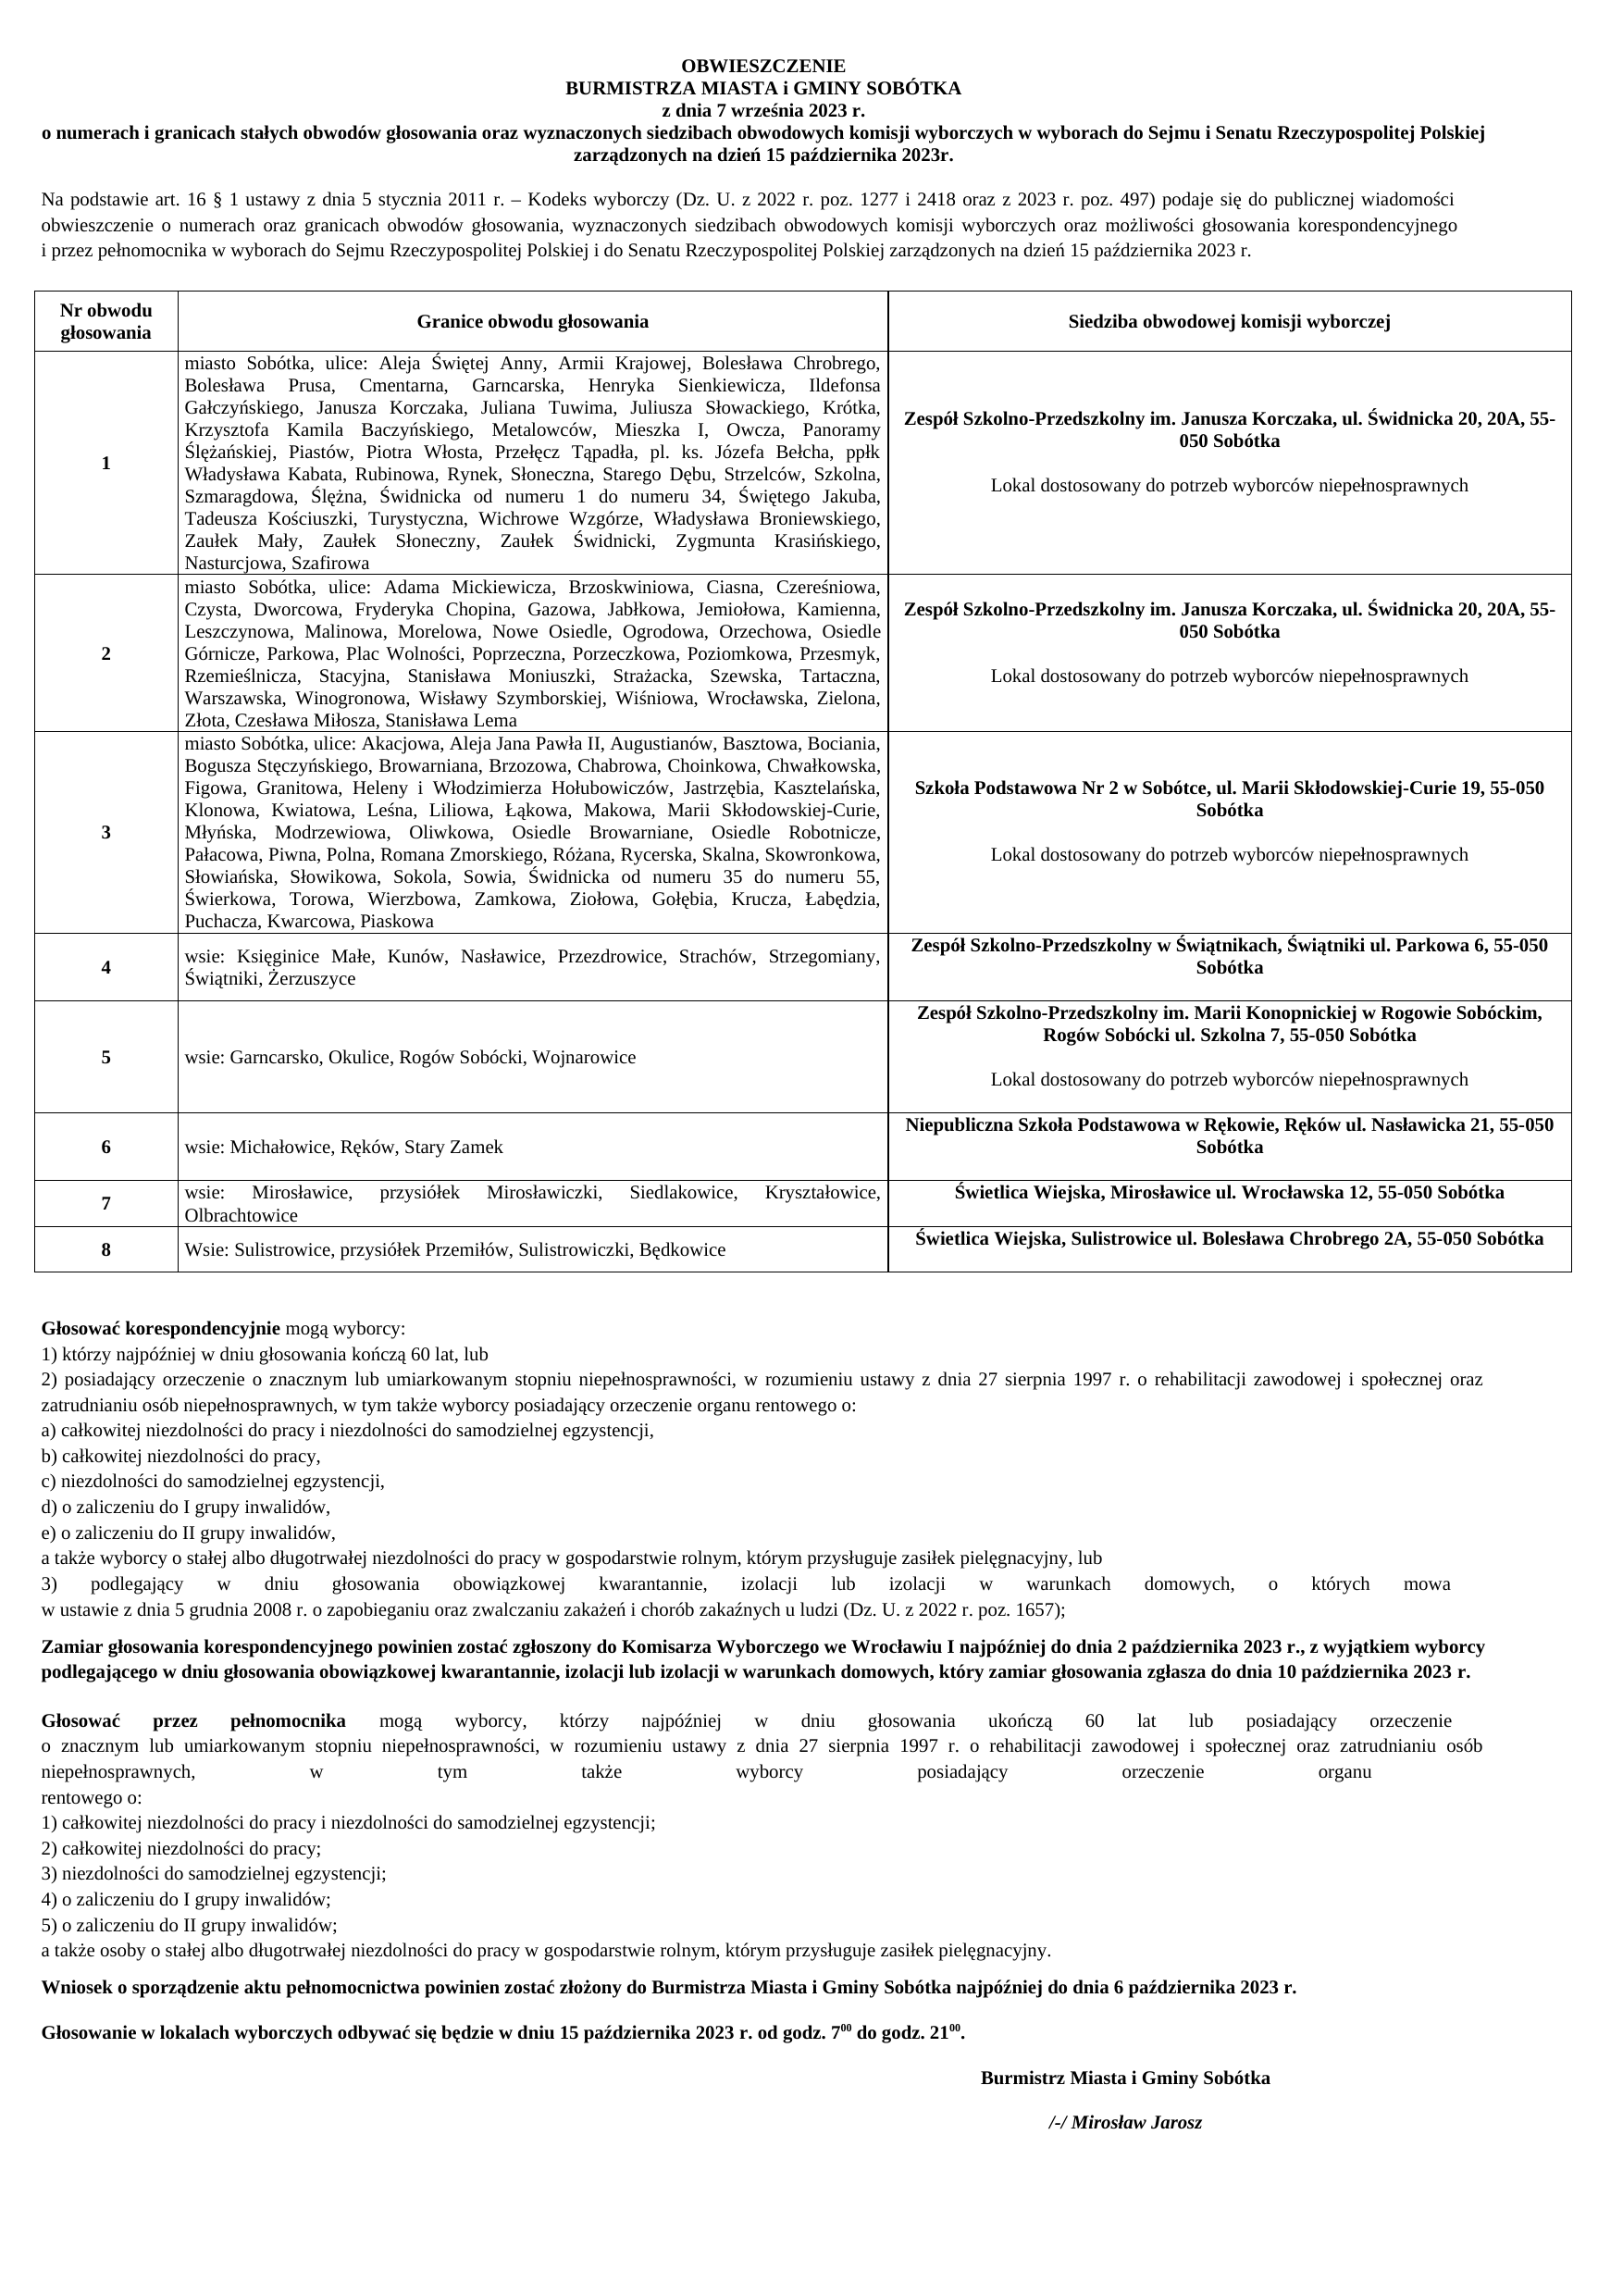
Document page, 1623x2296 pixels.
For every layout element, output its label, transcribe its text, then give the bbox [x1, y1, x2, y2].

text Wniosek o sporządzenie aktu pełnomocnictwa powinien zostać złożony do Burmistrza Miasta i Gminy Sobótka najpóźniej do dnia 6 października 2023 r. [41, 1976, 1486, 1998]
text a) całkowitej niezdolności do pracy i niezdolności do samodzielnej egzystencji, [41, 1419, 1486, 1441]
table_cell 2 [35, 575, 178, 731]
text 3) niezdolności do samodzielnej egzystencji; [41, 1862, 1486, 1884]
text 5) o zaliczeniu do II grupy inwalidów; [41, 1914, 1486, 1936]
table_cell miasto Sobótka, ulice: Adama Mickiewicza, Brzoskwiniowa, Ciasna, Czereśniowa, Czysta, Dworcowa, Fryderyka Chopina, Gazowa, Jabłkowa, Jemiołowa, Kamienna, Leszczynowa, Malinowa, Morelowa, Nowe Osiedle, Ogrodowa, Orzechowa, Osiedle Górnicze, Parkowa, Plac Wolności, Poprzeczna, Porzeczkowa, Poziomkowa, Przesmyk, Rzemieślnicza, Stacyjna, Stanisława Moniuszki, Strażacka, Szewska, Tartaczna, Warszawska, Winogronowa, Wisławy Szymborskiej, Wiśniowa, Wrocławska, Zielona, Złota, Czesława Miłosza, Stanisława Lema [179, 575, 887, 731]
table_cell Świetlica Wiejska, Sulistrowice ul. Bolesława Chrobrego 2A, 55-050 Sobótka [889, 1227, 1571, 1272]
table_cell 1 [35, 352, 178, 574]
text a także wyborcy о stałej albo długotrwałej niezdolności do pracy w gospodarstwie rolnym, którym przysługuje zasiłek pielęgnacyjny, lub [41, 1546, 1486, 1569]
text Głosować przez pełnomocnika mogą wyborcy, którzy najpóźniej w dniu głosowania ukończą 60 lat lub posiadający orzeczenie o znacznym lub umiarkowanym stopniu niepełnosprawności, w rozumieniu ustawy z dnia 27 sierpnia 1997 r. o rehabilitacji zawodowej i społecznej oraz zatrudnianiu osób niepełnosprawnych, w tym także wyborcy posiadający orzeczenie organu rentowego o: [41, 1709, 1486, 1808]
table_cell Niepubliczna Szkoła Podstawowa w Rękowie, Ręków ul. Nasławicka 21, 55-050 Sobótka [889, 1113, 1571, 1180]
subtitle /-/ Mirosław Jarosz [765, 2111, 1486, 2133]
text d) o zaliczeniu do I grupy inwalidów, [41, 1496, 1486, 1518]
table_cell Świetlica Wiejska, Mirosławice ul. Wrocławska 12, 55-050 Sobótka [889, 1181, 1571, 1225]
table_cell 6 [35, 1113, 178, 1180]
text 2) posiadający orzeczenie o znacznym lub umiarkowanym stopniu niepełnosprawności, w rozumieniu ustawy z dnia 27 sierpnia 1997 r. o rehabilitacji zawodowej i społecznej oraz zatrudnianiu osób niepełnosprawnych, w tym także wyborcy posiadający orzeczenie organu rentowego o: [41, 1368, 1486, 1416]
text OBWIESZCZENIE [41, 55, 1486, 77]
text Głosować korespondencyjnie mogą wyborcy: [41, 1317, 1486, 1339]
text 1) którzy najpóźniej w dniu głosowania kończą 60 lat, lub [41, 1342, 1486, 1364]
text 2) całkowitej niezdolności do pracy; [41, 1837, 1486, 1859]
text 1) całkowitej niezdolności do pracy i niezdolności do samodzielnej egzystencji; [41, 1811, 1486, 1833]
text BURMISTRZA MIASTA i GMINY SOBÓTKA z dnia 7 września 2023 r. [41, 77, 1486, 121]
table_cell wsie: Księginice Małe, Kunów, Nasławice, Przezdrowice, Strachów, Strzegomiany, Świątniki, Żerzuszyce [179, 934, 887, 1000]
text Na podstawie art. 16 § 1 ustawy z dnia 5 stycznia 2011 r. – Kodeks wyborczy (Dz. U. z 2022 r. poz. 1277 i 2418 oraz z 2023 r. poz. 497) podaje się do publicznej wiadomości obwieszczenie o numerach oraz granicach obwodów głosowania, wyznaczonych siedzibach obwodowych komisji wyborczych oraz możliwości głosowania korespondencyjnego i przez pełnomocnika w wyborach do Sejmu Rzeczypospolitej Polskiej i do Senatu Rzeczypospolitej Polskiej zarządzonych na dzień 15 października 2023 r. [41, 188, 1459, 261]
table_header Siedziba obwodowej komisji wyborczej [889, 292, 1571, 351]
table_cell 7 [35, 1181, 178, 1225]
table_cell miasto Sobótka, ulice: Akacjowa, Aleja Jana Pawła II, Augustianów, Basztowa, Bociania, Bogusza Stęczyńskiego, Browarniana, Brzozowa, Chabrowa, Choinkowa, Chwałkowska, Figowa, Granitowa, Heleny i Włodzimierza Hołubowiczów, Jastrzębia, Kasztelańska, Klonowa, Kwiatowa, Leśna, Liliowa, Łąkowa, Makowa, Marii Skłodowskiej-Curie, Młyńska, Modrzewiowa, Oliwkowa, Osiedle Browarniane, Osiedle Robotnicze, Pałacowa, Piwna, Polna, Romana Zmorskiego, Różana, Rycerska, Skalna, Skowronkowa, Słowiańska, Słowikowa, Sokola, Sowia, Świdnicka od numeru 35 do numeru 55, Świerkowa, Torowa, Wierzbowa, Zamkowa, Ziołowa, Gołębia, Krucza, Łabędzia, Puchacza, Kwarcowa, Piaskowa [179, 732, 887, 932]
table_cell Zespół Szkolno-Przedszkolny im. Janusza Korczaka, ul. Świdnicka 20, 20A, 55-050 Sobótka Lokal dostosowany do potrzeb wyborców niepełnosprawnych [889, 352, 1571, 574]
table_cell Wsie: Sulistrowice, przysiółek Przemiłów, Sulistrowiczki, Będkowice [179, 1227, 887, 1272]
table_cell wsie: Mirosławice, przysiółek Mirosławiczki, Siedlakowice, Kryształowice, Olbrachtowice [179, 1181, 887, 1225]
table_cell 8 [35, 1227, 178, 1272]
table_cell 4 [35, 934, 178, 1000]
text o numerach i granicach stałych obwodów głosowania oraz wyznaczonych siedzibach obwodowych komisji wyborczych w wyborach do Sejmu i Senatu Rzeczypospolitej Polskiej zarządzonych na dzień 15 października 2023r. [41, 121, 1486, 188]
table_header Nr obwodu głosowania [35, 292, 178, 351]
table_cell miasto Sobótka, ulice: Aleja Świętej Anny, Armii Krajowej, Bolesława Chrobrego, Bolesława Prusa, Cmentarna, Garncarska, Henryka Sienkiewicza, Ildefonsa Gałczyńskiego, Janusza Korczaka, Juliana Tuwima, Juliusza Słowackiego, Krótka, Krzysztofa Kamila Baczyńskiego, Metalowców, Mieszka I, Owcza, Panoramy Ślężańskiej, Piastów, Piotra Włosta, Przełęcz Tąpadła, pl. ks. Józefa Bełcha, ppłk Władysława Kabata, Rubinowa, Rynek, Słoneczna, Starego Dębu, Strzelców, Szkolna, Szmaragdowa, Ślężna, Świdnicka od numeru 1 do numeru 34, Świętego Jakuba, Tadeusza Kościuszki, Turystyczna, Wichrowe Wzgórze, Władysława Broniewskiego, Zaułek Mały, Zaułek Słoneczny, Zaułek Świdnicki, Zygmunta Krasińskiego, Nasturcjowa, Szafirowa [179, 352, 887, 574]
table_cell Zespół Szkolno-Przedszkolny w Świątnikach, Świątniki ul. Parkowa 6, 55-050 Sobótka [889, 934, 1571, 1000]
text c) niezdolności do samodzielnej egzystencji, [41, 1470, 1486, 1492]
table_cell Zespół Szkolno-Przedszkolny im. Janusza Korczaka, ul. Świdnicka 20, 20A, 55-050 Sobótka Lokal dostosowany do potrzeb wyborców niepełnosprawnych [889, 575, 1571, 731]
text Głosowanie w lokalach wyborczych odbywać się będzie w dniu 15 października 2023 r. od godz. 700 do godz. 2100. [41, 2021, 1486, 2043]
table_cell wsie: Michałowice, Ręków, Stary Zamek [179, 1113, 887, 1180]
text 4) o zaliczeniu do I grupy inwalidów; [41, 1888, 1486, 1910]
table_cell 5 [35, 1001, 178, 1112]
table_cell Zespół Szkolno-Przedszkolny im. Marii Konopnickiej w Rogowie Sobóckim, Rogów Sobócki ul. Szkolna 7, 55-050 Sobótka Lokal dostosowany do potrzeb wyborców niepełnosprawnych [889, 1001, 1571, 1112]
table_header Granice obwodu głosowania [179, 292, 887, 351]
table_cell 3 [35, 732, 178, 932]
text 3) podlegający w dniu głosowania obowiązkowej kwarantannie, izolacji lub izolacji w warunkach domowych, o których mowa w ustawie z dnia 5 grudnia 2008 r. o zapobieganiu oraz zwalczaniu zakażeń i chorób zakaźnych u ludzi (Dz. U. z 2022 r. poz. 1657); [41, 1572, 1486, 1620]
table_cell Szkoła Podstawowa Nr 2 w Sobótce, ul. Marii Skłodowskiej-Curie 19, 55-050 Sobótka Lokal dostosowany do potrzeb wyborców niepełnosprawnych [889, 732, 1571, 932]
table_cell wsie: Garncarsko, Okulice, Rogów Sobócki, Wojnarowice [179, 1001, 887, 1112]
text b) całkowitej niezdolności do pracy, [41, 1445, 1486, 1467]
text e) o zaliczeniu do II grupy inwalidów, [41, 1521, 1486, 1544]
text Zamiar głosowania korespondencyjnego powinien zostać zgłoszony do Komisarza Wyborczego we Wrocławiu I najpóźniej do dnia 2 października 2023 r., z wyjątkiem wyborcy podlegającego w dniu głosowania obowiązkowej kwarantannie, izolacji lub izolacji w warunkach domowych, który zamiar głosowania zgłasza do dnia 10 października 2023 r. [41, 1635, 1486, 1682]
text a także osoby о stałej albo długotrwałej niezdolności do pracy w gospodarstwie rolnym, którym przysługuje zasiłek pielęgnacyjny. [41, 1939, 1486, 1961]
text Burmistrz Miasta i Gminy Sobótka [765, 2066, 1486, 2089]
